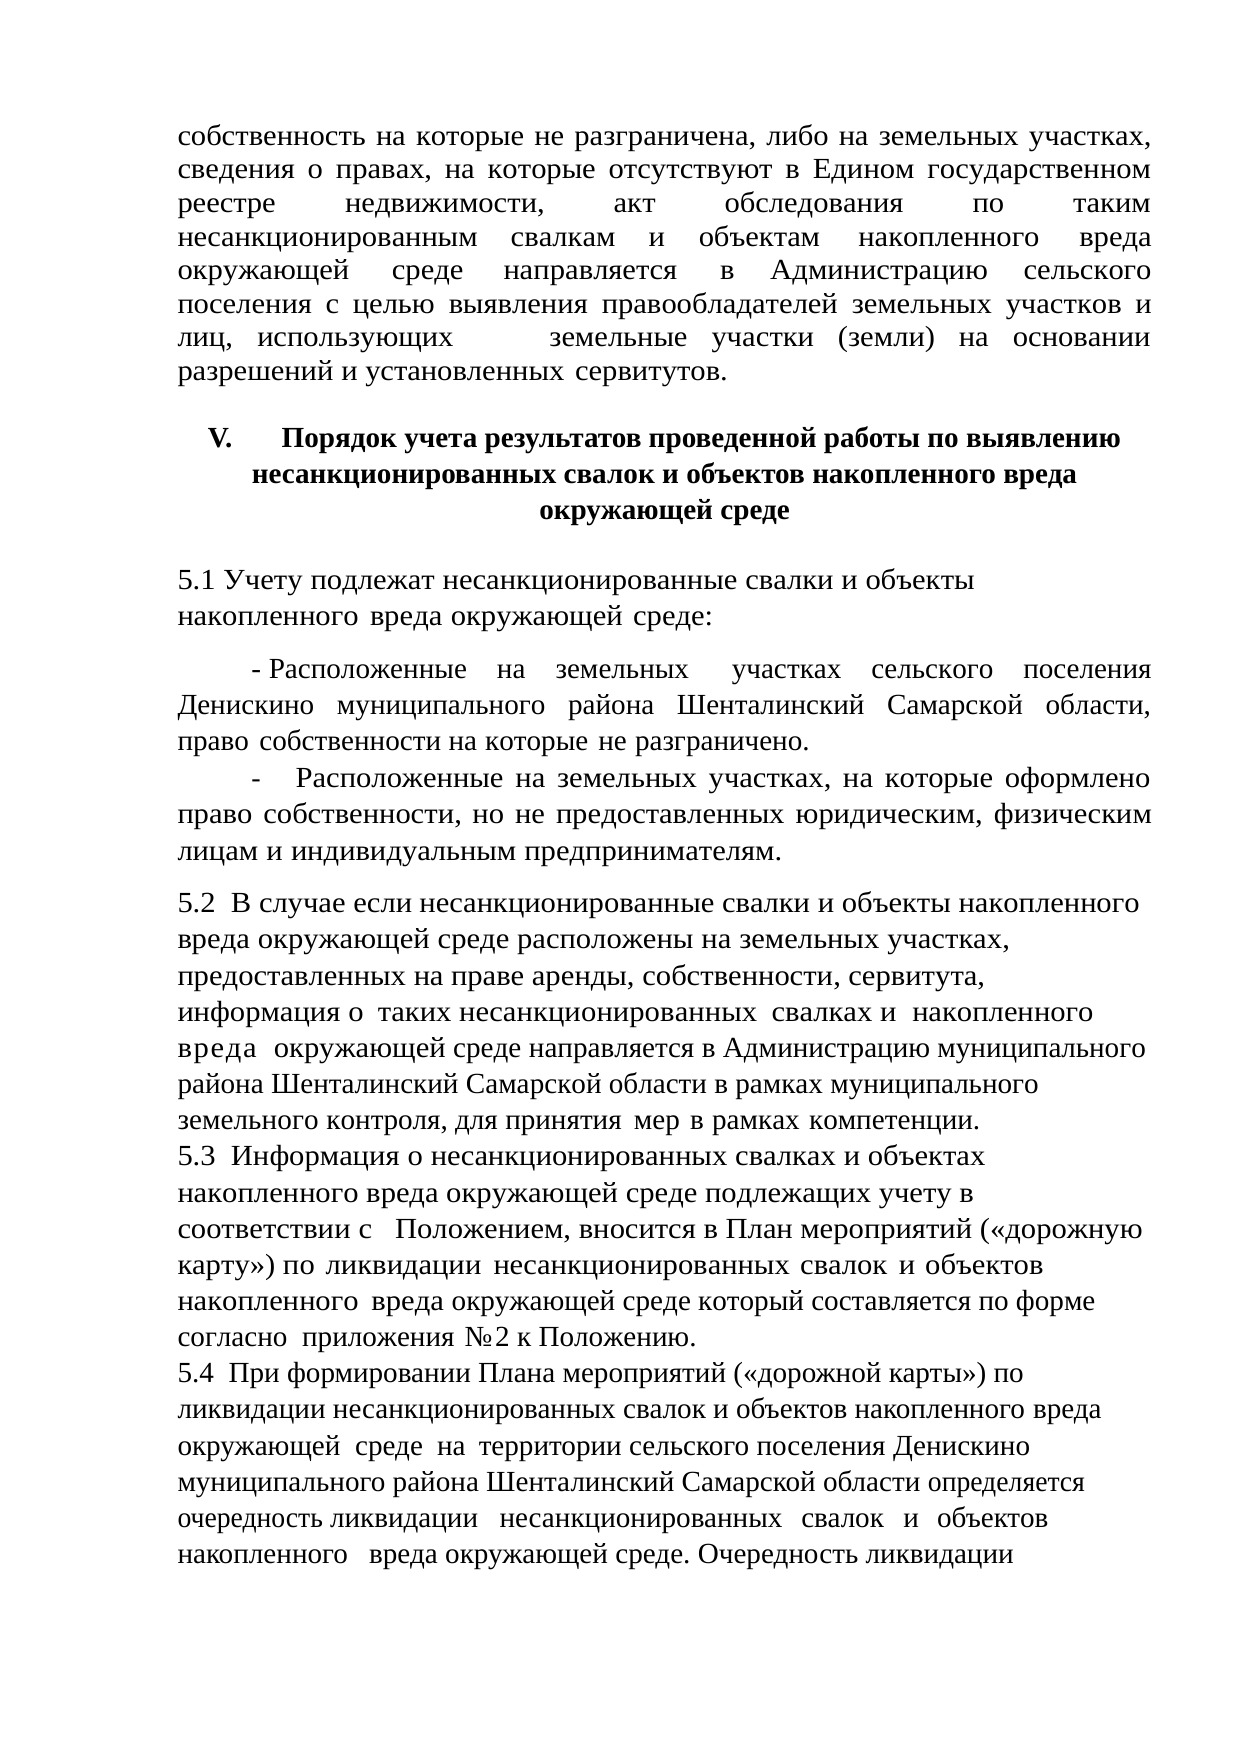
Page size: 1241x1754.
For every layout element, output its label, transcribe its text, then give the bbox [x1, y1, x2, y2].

list Порядок учета результатов проведенной работы по выявлению несанкционированных свалок и объектов накопленного вреда окружающей среде [177, 420, 1152, 526]
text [177, 1355, 1152, 1570]
list Расположенные на земельных участках сельского поселения Денискино муниципального района Шенталинский Самарской области, право собственности на которые не разграничено. [177, 651, 1152, 757]
text 5.1 Учету подлежат несанкционированные свалки и объекты накопленного вреда окружающей среде: [177, 562, 1152, 632]
text 5.2 В случае если несанкционированные свалки и объекты накопленного вреда окружающей среде расположены на земельных участках, предоставленных на праве аренды, собственности, сервитута, информация о таких несанкционированных свалках и накопленного вреда окружающей среде направляется в Администрацию муниципального района Шенталинский Самарской области в рамках муниципального земельного контроля, для принятия мер в рамках компетенции. [177, 886, 1152, 1136]
text 5.3 Информация о несанкционированных свалках и объектах накопленного вреда окружающей среде подлежащих учету в соответствии с Положением, вносится в План мероприятий («дорожную карту») по ликвидации несанкционированных свалок и объектов накопленного вреда окружающей среде который составляется по форме согласно приложения №2 к Положению. [177, 1138, 1152, 1353]
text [177, 118, 1152, 386]
list Расположенные на земельных участках, на которые оформлено право собственности, но не предоставленных юридическим, физическим лицам и индивидуальным предпринимателям. [177, 760, 1152, 866]
